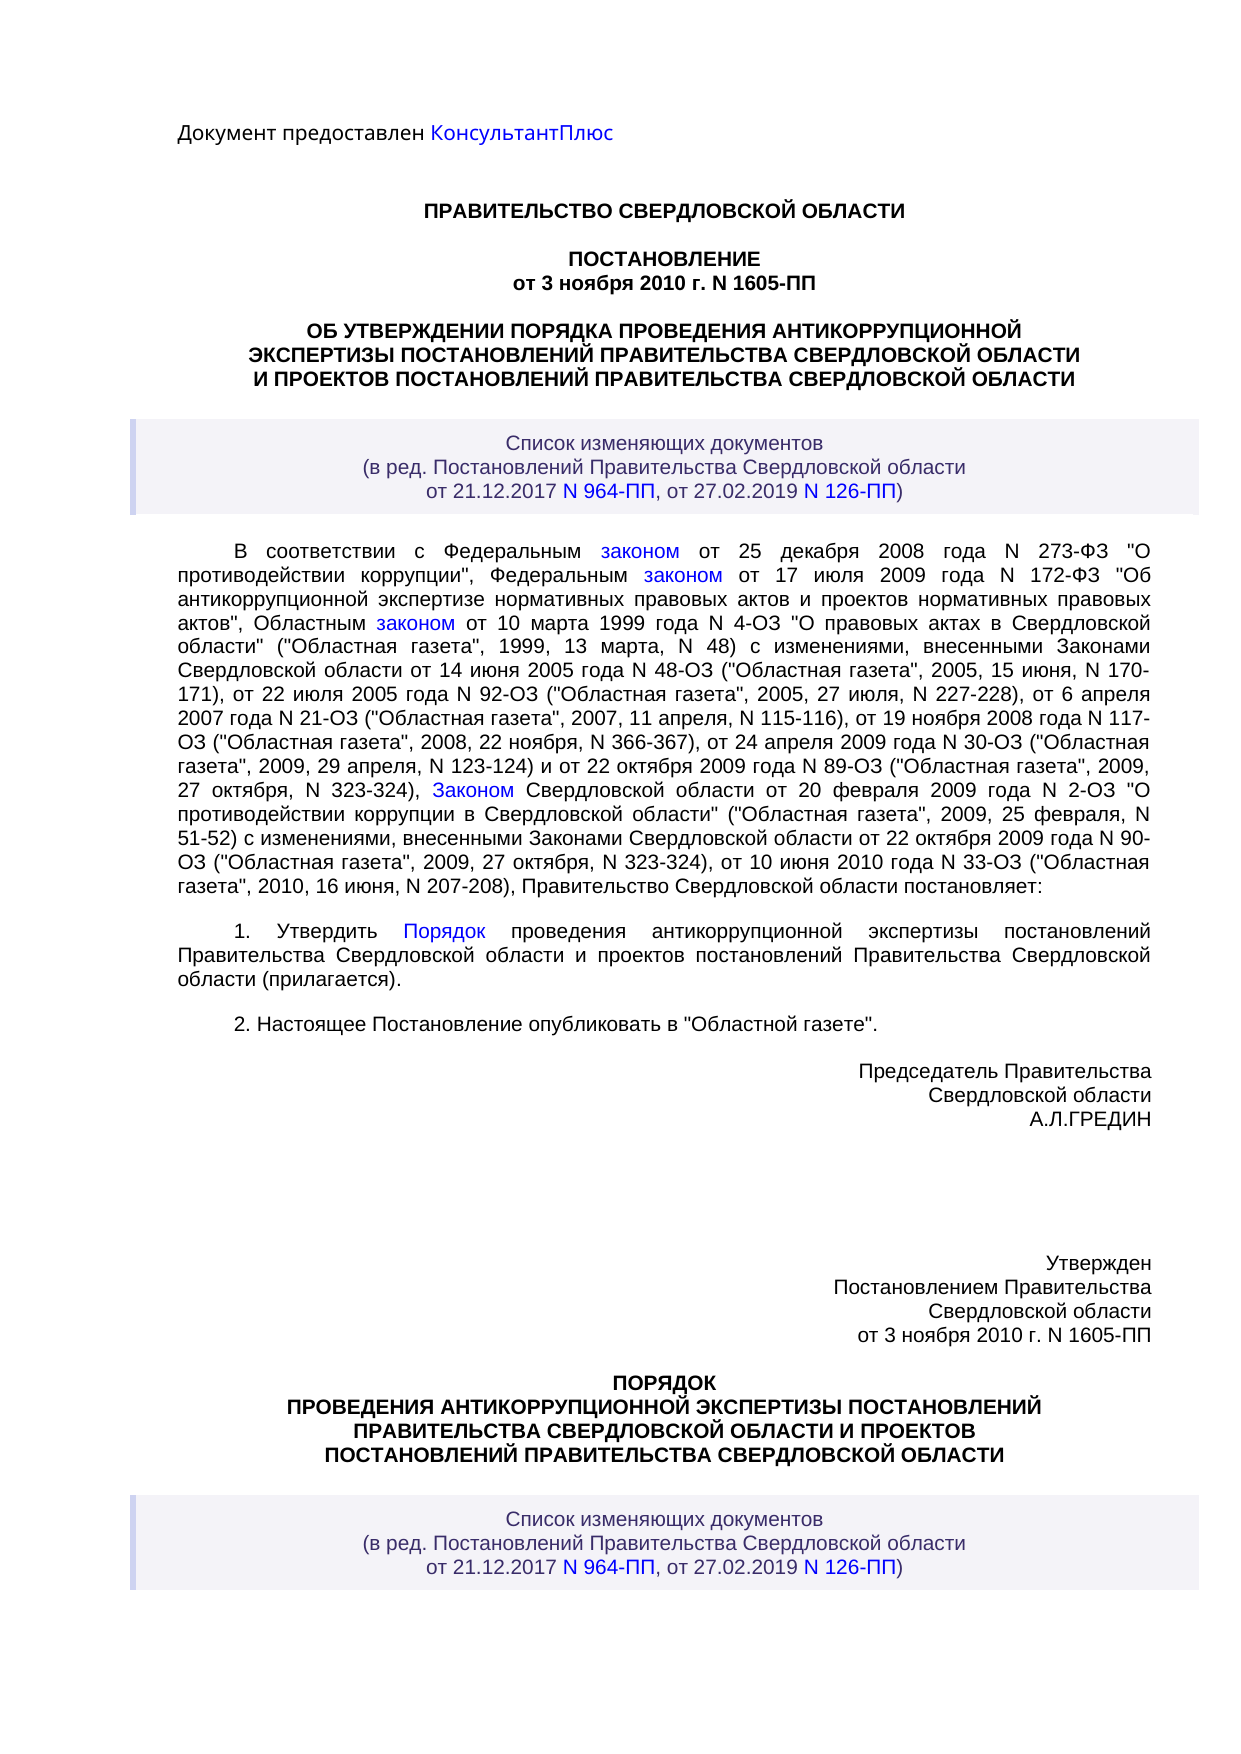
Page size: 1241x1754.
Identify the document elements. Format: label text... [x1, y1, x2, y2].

text Постановлением Правительства [177, 1275, 1152, 1299]
text от 3 ноября 2010 г. N 1605-ПП [177, 1323, 1152, 1347]
title от 3 ноября 2010 г. N 1605-ПП [177, 271, 1152, 295]
text 1. Утвердить Порядок проведения антикоррупционной экспертизы постановлений Правительства Свердловской области и проектов постановлений Правительства Свердловской области (прилагается). [177, 919, 1152, 991]
text 2. Настоящее Постановление опубликовать в "Областной газете". [177, 1011, 1152, 1035]
title ЭКСПЕРТИЗЫ ПОСТАНОВЛЕНИЙ ПРАВИТЕЛЬСТВА СВЕРДЛОВСКОЙ ОБЛАСТИ [177, 343, 1152, 367]
title ПРОВЕДЕНИЯ АНТИКОРРУПЦИОННОЙ ЭКСПЕРТИЗЫ ПОСТАНОВЛЕНИЙ [177, 1395, 1152, 1419]
title И ПРОЕКТОВ ПОСТАНОВЛЕНИЙ ПРАВИТЕЛЬСТВА СВЕРДЛОВСКОЙ ОБЛАСТИ [177, 367, 1152, 391]
title ПРАВИТЕЛЬСТВО СВЕРДЛОВСКОЙ ОБЛАСТИ [177, 199, 1152, 223]
text Председатель Правительства [177, 1059, 1152, 1083]
text В соответствии с Федеральным законом от 25 декабря 2008 года N 273-ФЗ "О противодействии коррупции", Федеральным законом от 17 июля 2009 года N 172-ФЗ "Об антикоррупционной экспертизе нормативных правовых актов и проектов нормативных правовых актов", Областным законом от 10 марта 1999 года N 4-ОЗ "О правовых актах в Свердловской области" ("Областная газета", 1999, 13 марта, N 48) с изменениями, внесенными Законами Свердловской области от 14 июня 2005 года N 48-ОЗ ("Областная газета", 2005, 15 июня, N 170-171), от 22 июля 2005 года N 92-ОЗ ("Областная газета", 2005, 27 июля, N 227-228), от 6 апреля 2007 года N 21-ОЗ ("Областная газета", 2007, 11 апреля, N 115-116), от 19 ноября 2008 года N 117-ОЗ ("Областная газета", 2008, 22 ноября, N 366-367), от 24 апреля 2009 года N 30-ОЗ ("Областная газета", 2009, 29 апреля, N 123-124) и от 22 октября 2009 года N 89-ОЗ ("Областная газета", 2009, 27 октября, N 323-324), Законом Свердловской области от 20 февраля 2009 года N 2-ОЗ "О противодействии коррупции в Свердловской области" ("Областная газета", 2009, 25 февраля, N 51-52) с изменениями, внесенными Законами Свердловской области от 22 октября 2009 года N 90-ОЗ ("Областная газета", 2009, 27 октября, N 323-324), от 10 июня 2010 года N 33-ОЗ ("Областная газета", 2010, 16 июня, N 207-208), Правительство Свердловской области постановляет: [177, 538, 1152, 898]
title ОБ УТВЕРЖДЕНИИ ПОРЯДКА ПРОВЕДЕНИЯ АНТИКОРРУПЦИОННОЙ [177, 319, 1152, 343]
text Свердловской области [177, 1083, 1152, 1107]
text Свердловской области [177, 1299, 1152, 1323]
title ПОСТАНОВЛЕНИЕ [177, 247, 1152, 271]
title Документ предоставлен КонсультантПлюс [177, 118, 1152, 175]
table_header Список изменяющих документов (в ред. Постановлений Правительства Свердловской области от 21.12.2017 N 964-ПП, от 27.02.2019 N 126-ПП) [136, 1495, 1193, 1590]
table_header Список изменяющих документов (в ред. Постановлений Правительства Свердловской области от 21.12.2017 N 964-ПП, от 27.02.2019 N 126-ПП) [136, 419, 1193, 514]
title ПОСТАНОВЛЕНИЙ ПРАВИТЕЛЬСТВА СВЕРДЛОВСКОЙ ОБЛАСТИ [177, 1443, 1152, 1467]
title ПОРЯДОК [177, 1371, 1152, 1395]
title ПРАВИТЕЛЬСТВА СВЕРДЛОВСКОЙ ОБЛАСТИ И ПРОЕКТОВ [177, 1419, 1152, 1443]
text Утвержден [177, 1251, 1152, 1275]
text А.Л.ГРЕДИН [177, 1107, 1152, 1131]
